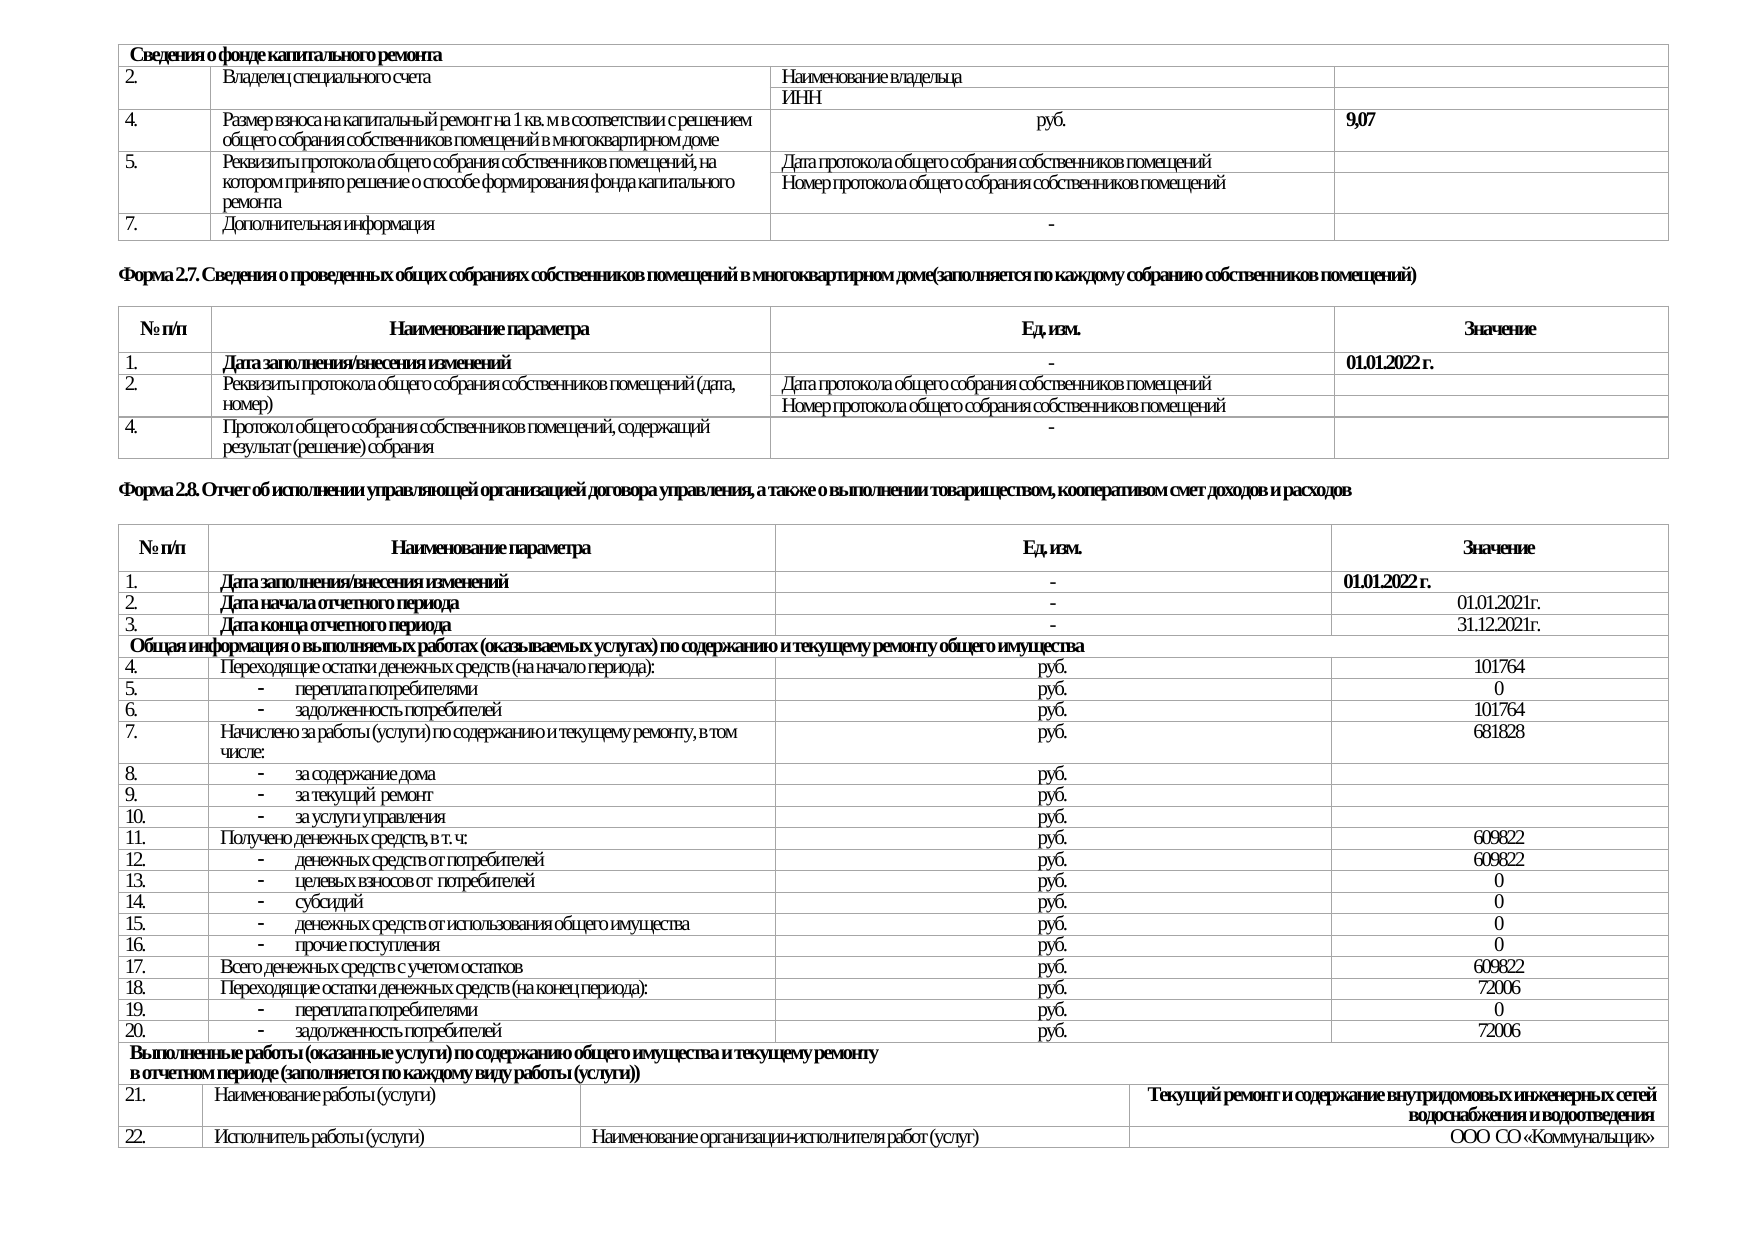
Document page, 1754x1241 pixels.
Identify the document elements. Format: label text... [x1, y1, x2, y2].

table_cell [1332, 807, 1668, 827]
table_cell руб. [776, 914, 1331, 934]
table_header № п/п [119, 307, 211, 352]
table_header Ед. изм. [771, 307, 1334, 352]
table_cell денежных средств от использования общего имущества [209, 914, 775, 934]
table_cell Всего денежных средств с учетом остатков [209, 957, 775, 977]
table_cell руб. [776, 1000, 1331, 1020]
table_cell [119, 957, 208, 977]
table_cell [119, 1085, 202, 1126]
table_cell 0 [1332, 871, 1668, 892]
table_header № п/п [119, 525, 208, 571]
table_cell [119, 353, 211, 373]
table_cell Дата протокола общего собрания собственников помещений [771, 375, 1334, 395]
table_cell [119, 1127, 202, 1147]
table_cell 0 [1332, 914, 1668, 934]
table_cell [119, 615, 208, 635]
table_cell 609822 [1332, 850, 1668, 870]
table_cell [119, 572, 208, 592]
table_cell задолженность потребителей [209, 1021, 775, 1042]
table_cell руб. [776, 807, 1331, 827]
table_cell [1335, 152, 1668, 172]
table_cell [119, 593, 208, 614]
table_cell Наименование владельца [771, 67, 1334, 87]
table_cell Дополнительная информация [211, 214, 770, 239]
table_cell [1335, 173, 1668, 213]
table_cell Выполненные работы (оказанные услуги) по содержанию общего имущества и текущему ремонту в отчетном периоде (заполняется по каждому виду работы (услуги)) [119, 1043, 1668, 1084]
table_cell руб. [776, 701, 1331, 721]
table_cell Размер взноса на капитальный ремонт на 1 кв. м в соответствии с решением общего собрания собственников помещений в многоквартирном доме [211, 110, 770, 151]
table_cell Дата начала отчетного периода [209, 593, 775, 614]
table_cell [1335, 418, 1668, 458]
table_cell [119, 375, 211, 416]
table_cell [119, 110, 210, 151]
table_cell Номер протокола общего собрания собственников помещений [771, 396, 1334, 416]
table_cell руб. [776, 979, 1331, 999]
table_cell [1332, 785, 1668, 806]
table_cell Реквизиты протокола общего собрания собственников помещений (дата, номер) [212, 375, 770, 416]
table_cell 72006 [1332, 1021, 1668, 1042]
table_cell Реквизиты протокола общего собрания собственников помещений, на котором принято решение о способе формирования фонда капитального ремонта [211, 152, 770, 213]
table_cell Получено денежных средств, в т. ч: [209, 828, 775, 849]
table_cell 9,07 [1335, 110, 1668, 151]
table_cell Дата протокола общего собрания собственников помещений [771, 152, 1334, 172]
table_cell руб. [771, 110, 1334, 151]
table_cell [119, 936, 208, 956]
table_cell Протокол общего собрания собственников помещений, содержащий результат (решение) собрания [212, 418, 770, 458]
table_cell Начислено за работы (услуги) по содержанию и текущему ремонту, в том числе: [209, 722, 775, 763]
table_cell - [776, 572, 1331, 592]
table_cell [119, 418, 211, 458]
table_cell целевых взносов от потребителей [209, 871, 775, 892]
table_cell 31.12.2021г. [1332, 615, 1668, 635]
table_cell руб. [776, 936, 1331, 956]
table_cell 0 [1332, 936, 1668, 956]
table_cell Переходящие остатки денежных средств (на начало периода): [209, 658, 775, 678]
table_cell - [776, 593, 1331, 614]
table_cell руб. [776, 850, 1331, 870]
table_cell [119, 214, 210, 239]
table_cell Владелец специального счета [211, 67, 770, 109]
table_cell руб. [776, 893, 1331, 913]
table_cell переплата потребителями [209, 679, 775, 699]
table_cell Дата конца отчетного периода [209, 615, 775, 635]
table_cell [119, 785, 208, 806]
table_cell руб. [776, 658, 1331, 678]
text Форма 2.7. Сведения о проведенных общих собраниях собственников помещений в многоквартирном доме(заполняется по каждому собранию собственников помещений) [118, 265, 1668, 285]
table_cell субсидий [209, 893, 775, 913]
table_cell 101764 [1332, 701, 1668, 721]
table_cell [119, 914, 208, 934]
table_cell ООО СО «Коммунальщик» [1130, 1127, 1668, 1147]
table_header Значение [1332, 525, 1668, 571]
table_cell [119, 1000, 208, 1020]
table_cell задолженность потребителей [209, 701, 775, 721]
table_cell [119, 807, 208, 827]
table_cell Наименование работы (услуги) [203, 1085, 580, 1126]
table_cell [1335, 396, 1668, 416]
table_cell за текущий ремонт [209, 785, 775, 806]
table_cell Номер протокола общего собрания собственников помещений [771, 173, 1334, 213]
table_cell [1332, 764, 1668, 784]
table_cell - [771, 418, 1334, 458]
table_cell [581, 1127, 1129, 1147]
table_cell - [776, 615, 1331, 635]
table_cell [1335, 375, 1668, 395]
table_cell - [771, 214, 1334, 239]
table_cell Исполнитель работы (услуги) [203, 1127, 580, 1147]
table_cell [119, 722, 208, 763]
table_cell руб. [776, 722, 1331, 763]
table_cell Сведения о фонде капитального ремонта [119, 45, 1668, 66]
table_cell 01.01.2021г. [1332, 593, 1668, 614]
table_cell 609822 [1332, 828, 1668, 849]
table_cell Дата заполнения/внесения изменений [212, 353, 770, 373]
text Форма 2.8. Отчет об исполнении управляющей организацией договора управления, а также о выполнении товариществом, кооперативом смет доходов и расходов [118, 480, 1668, 500]
table_cell [119, 658, 208, 678]
table_header Значение [1335, 307, 1668, 352]
table_header Наименование параметра [209, 525, 775, 571]
table_cell за услуги управления [209, 807, 775, 827]
table_cell за содержание дома [209, 764, 775, 784]
table_cell [119, 152, 210, 213]
table_cell [119, 893, 208, 913]
table_cell руб. [776, 957, 1331, 977]
table_cell [1335, 88, 1668, 109]
table_cell Дата заполнения/внесения изменений [209, 572, 775, 592]
table_cell 0 [1332, 893, 1668, 913]
table_cell [119, 67, 210, 109]
table_cell 01.01.2022 г. [1335, 353, 1668, 373]
table_cell Текущий ремонт и содержание внутридомовых инженерных сетей водоснабжения и водоотведения [1130, 1085, 1668, 1126]
table_cell Переходящие остатки денежных средств (на конец периода): [209, 979, 775, 999]
table_cell [119, 679, 208, 699]
table_cell [1335, 214, 1668, 239]
table_cell - [771, 353, 1334, 373]
table_header Наименование параметра [212, 307, 770, 352]
table_cell ИНН [771, 88, 1334, 109]
table_cell 0 [1332, 1000, 1668, 1020]
table_cell руб. [776, 764, 1331, 784]
table_cell руб. [776, 828, 1331, 849]
table_cell руб. [776, 871, 1331, 892]
table_cell [119, 850, 208, 870]
table_cell [119, 1021, 208, 1042]
table_cell [119, 828, 208, 849]
table_cell [1335, 67, 1668, 87]
table_header Ед. изм. [776, 525, 1331, 571]
table_cell 101764 [1332, 658, 1668, 678]
table_cell [119, 701, 208, 721]
table_cell Общая информация о выполняемых работах (оказываемых услугах) по содержанию и текущему ремонту общего имущества [119, 636, 1668, 657]
table_cell руб. [776, 785, 1331, 806]
table_cell [119, 979, 208, 999]
table_cell 0 [1332, 679, 1668, 699]
table_cell 609822 [1332, 957, 1668, 977]
table_cell прочие поступления [209, 936, 775, 956]
table_cell денежных средств от потребителей [209, 850, 775, 870]
table_cell [119, 871, 208, 892]
table_cell переплата потребителями [209, 1000, 775, 1020]
table_cell руб. [776, 679, 1331, 699]
table_cell [119, 764, 208, 784]
table_cell [581, 1085, 1129, 1126]
table_cell 72006 [1332, 979, 1668, 999]
table_cell руб. [776, 1021, 1331, 1042]
table_cell 681828 [1332, 722, 1668, 763]
table_cell 01.01.2022 г. [1332, 572, 1668, 592]
